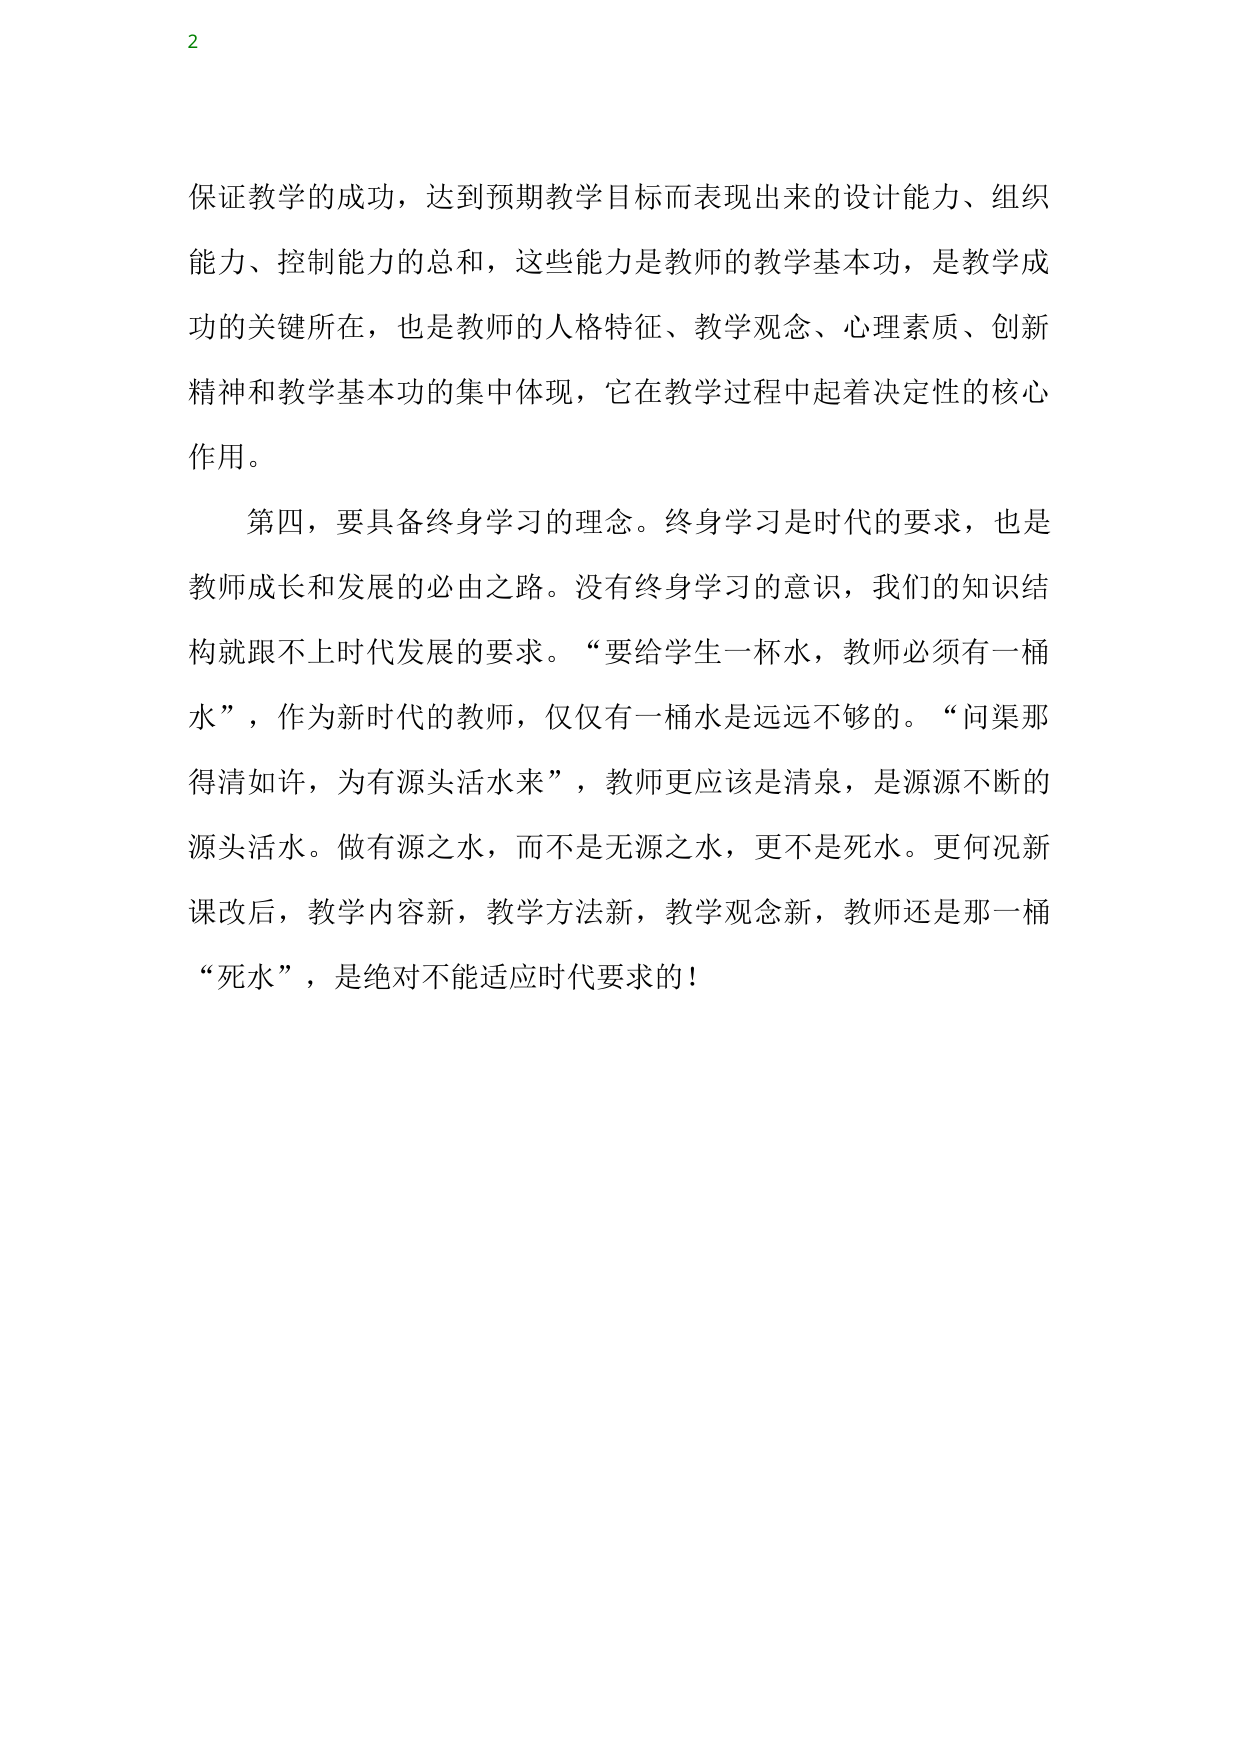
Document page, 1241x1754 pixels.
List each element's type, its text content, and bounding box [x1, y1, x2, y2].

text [187, 162, 1053, 487]
text 第四，要具备终身学习的理念。终身学习是时代的要求，也是教师成长和发展的必由之路。没有终身学习的意识，我们的知识结构就跟不上时代发展的要求。“要给学生一杯水，教师必须有一桶水”，作为新时代的教师，仅仅有一桶水是远远不够的。“问渠那得清如许，为有源头活水来”，教师更应该是清泉，是源源不断的源头活水。做有源之水，而不是无源之水，更不是死水。更何况新课改后，教学内容新，教学方法新，教学观念新，教师还是那一桶“死水”，是绝对不能适应时代要求的！ [187, 487, 1053, 1007]
